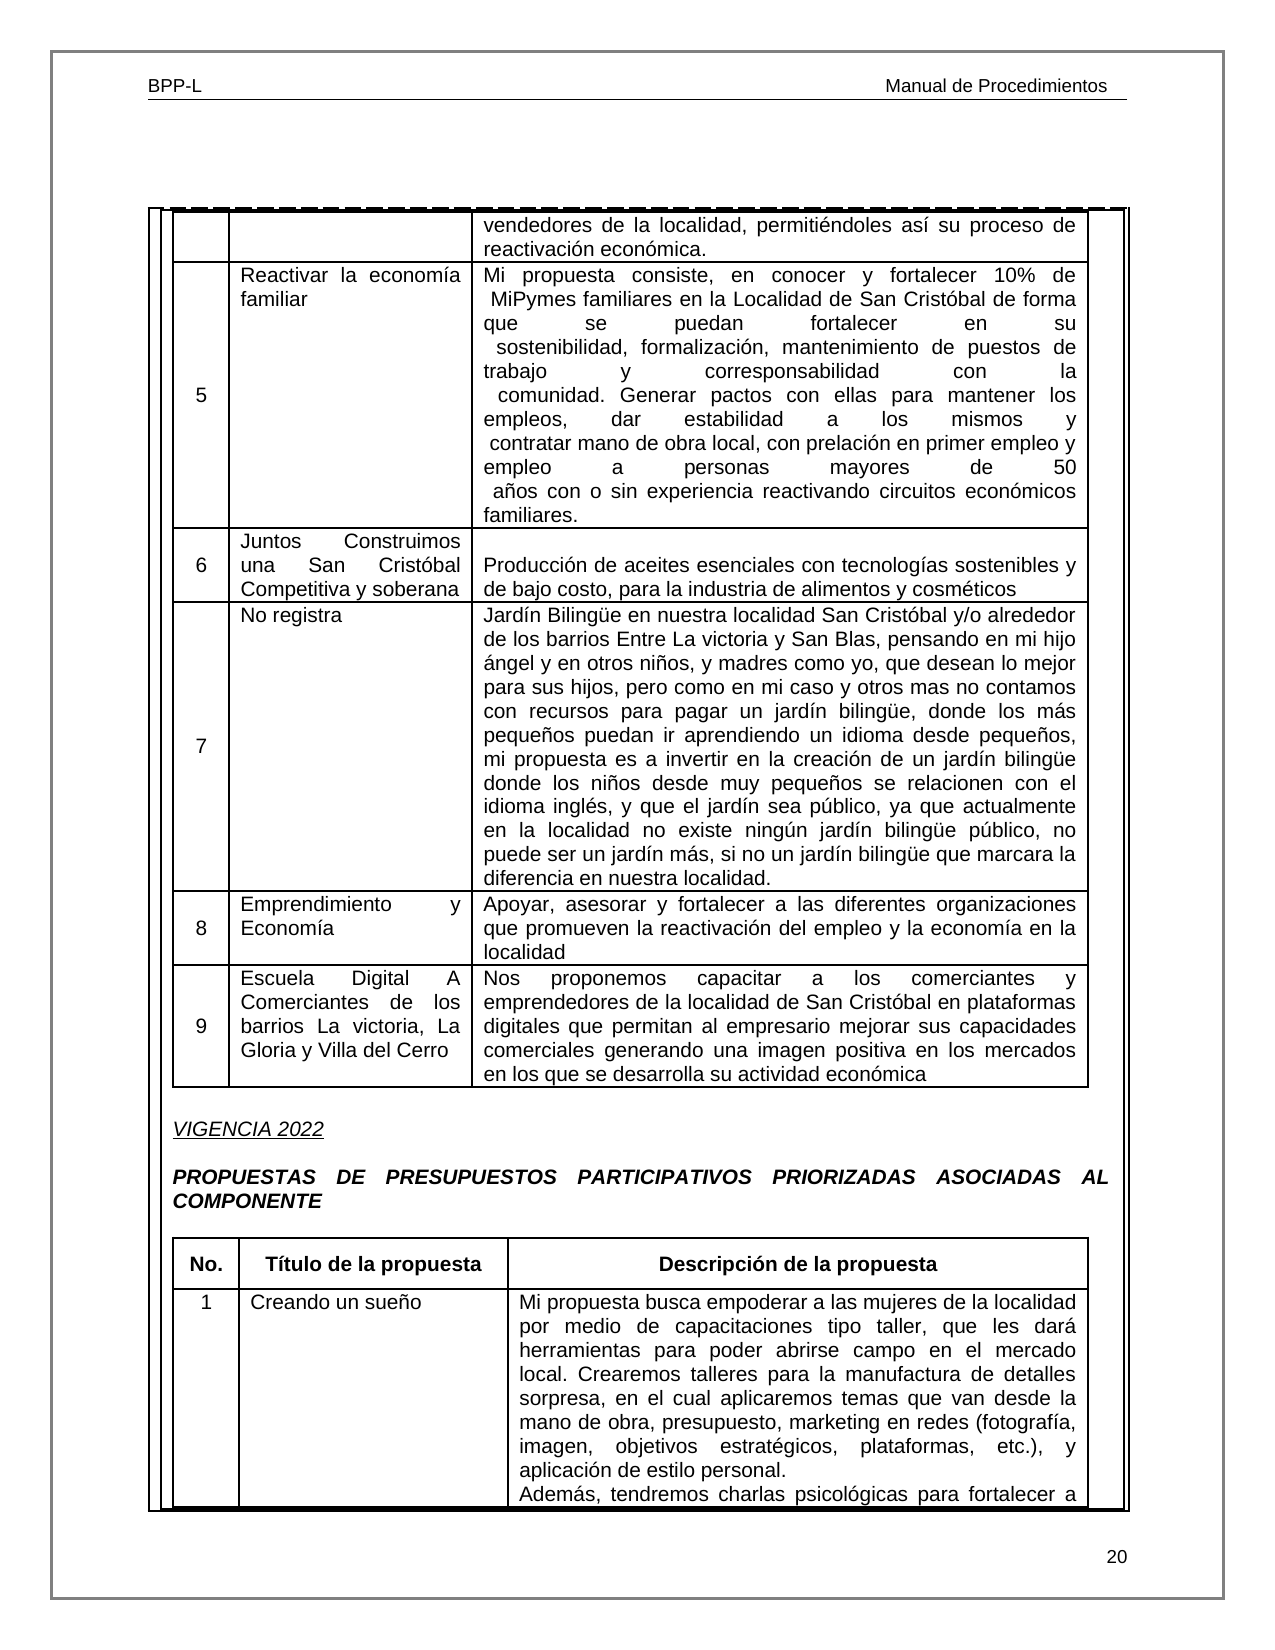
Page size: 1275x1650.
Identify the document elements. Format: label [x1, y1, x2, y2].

table_cell [150, 209, 160, 1510]
